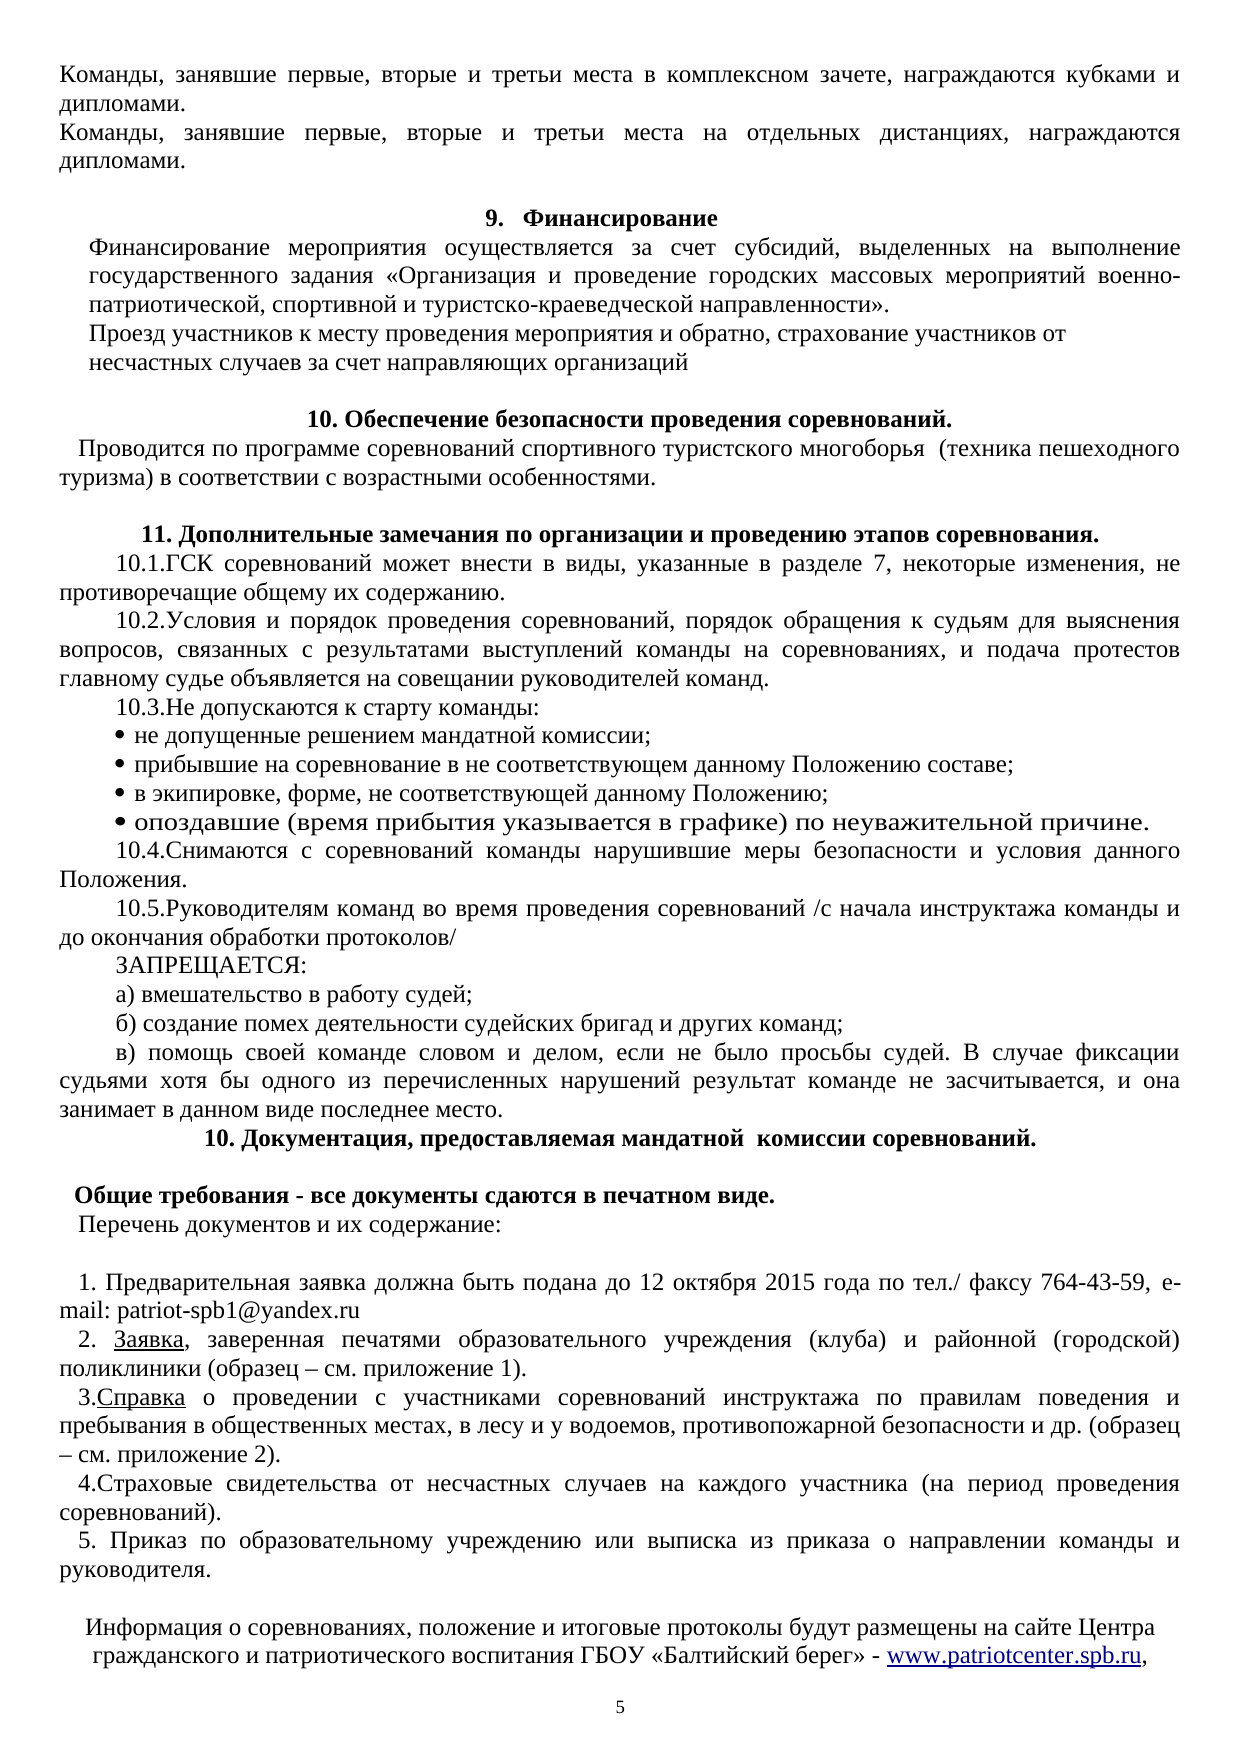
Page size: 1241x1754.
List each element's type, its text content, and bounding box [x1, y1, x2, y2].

text не допущенные решением мандатной комиссии; [59, 720, 1181, 749]
text 10.2.Условия и порядок проведения соревнований, порядок обращения к судьям для выяснения вопросов, связанных с результатами выступлений команды на соревнованиях, и подача протестов главному судье объявляется на совещании руководителей команд. [59, 605, 1181, 692]
text 3.Справка о проведении с участниками соревнований инструктажа по правилам поведения и пребывания в общественных местах, в лесу и у водоемов, противопожарной безопасности и др. (образец – см. приложение 2). [59, 1382, 1181, 1468]
text Команды, занявшие первые, вторые и третьи места на отдельных дистанциях, награждаются дипломами. [59, 117, 1181, 174]
list Финансирование [22, 203, 1181, 232]
text ЗАПРЕЩАЕТСЯ: [59, 950, 1181, 979]
text Команды, занявшие первые, вторые и третьи места в комплексном зачете, награждаются кубками и дипломами. [59, 59, 1181, 117]
text 10. Обеспечение безопасности проведения соревнований. [59, 404, 1181, 433]
text б) создание помех деятельности судейских бригад и других команд; [59, 1008, 1181, 1037]
text Общие требования - все документы сдаются в печатном виде. [74, 1180, 1181, 1209]
text 10. Документация, предоставляемая мандатной комиссии соревнований. [59, 1123, 1181, 1152]
text опоздавшие (время прибытия указывается в графике) по неуважительной причине. [59, 807, 1181, 835]
text Перечень документов и их содержание: [59, 1209, 1181, 1238]
text 10.3.Не допускаются к старту команды: [59, 692, 1181, 720]
text Проводится по программе соревнований спортивного туристского многоборья (техника пешеходного туризма) в соответствии с возрастными особенностями. [59, 433, 1181, 490]
text 10.4.Снимаются с соревнований команды нарушившие меры безопасности и условия данного Положения. [59, 835, 1181, 893]
text 4.Страховые свидетельства от несчастных случаев на каждого участника (на период проведения соревнований). [59, 1468, 1181, 1525]
text 10.1.ГСК соревнований может внести в виды, указанные в разделе 7, некоторые изменения, не противоречащие общему их содержанию. [59, 548, 1181, 605]
text 11. Дополнительные замечания по организации и проведению этапов соревнования. [59, 519, 1181, 548]
text прибывшие на соревнование в не соответствующем данному Положению составе; [59, 749, 1181, 778]
list Проезд участников к месту проведения мероприятия и обратно, страхование участников от несчастных случаев за счет направляющих организаций [89, 318, 1181, 375]
text в экипировке, форме, не соответствующей данному Положению; [59, 778, 1181, 807]
text 1. Предварительная заявка должна быть подана до 12 октября 2015 года по тел./ факсу 764-43-59, e-mail: patriot-spb1@yandex.ru [59, 1267, 1181, 1324]
text 2. Заявка, заверенная печатями образовательного учреждения (клуба) и районной (городской) поликлиники (образец – см. приложение 1). [59, 1324, 1181, 1382]
text в) помощь своей команде словом и делом, если не было просьбы судей. В случае фиксации судьями хотя бы одного из перечисленных нарушений результат команде не засчитывается, и она занимает в данном виде последнее место. [59, 1037, 1181, 1123]
text 5. Приказ по образовательному учреждению или выписка из приказа о направлении команды и руководителя. [59, 1525, 1181, 1583]
text Финансирование мероприятия осуществляется за счет субсидий, выделенных на выполнение государственного задания «Организация и проведение городских массовых мероприятий военно-патриотической, спортивной и туристско-краеведческой направленности». [89, 232, 1181, 318]
text Информация о соревнованиях, положение и итоговые протоколы будут размещены на сайте Центра гражданского и патриотического воспитания ГБОУ «Балтийский берег» - www.patriotcenter.spb.ru, [59, 1612, 1181, 1669]
text 10.5.Руководителям команд во время проведения соревнований /с начала инструктажа команды и до окончания обработки протоколов/ [59, 893, 1181, 950]
text а) вмешательство в работу судей; [59, 979, 1181, 1008]
